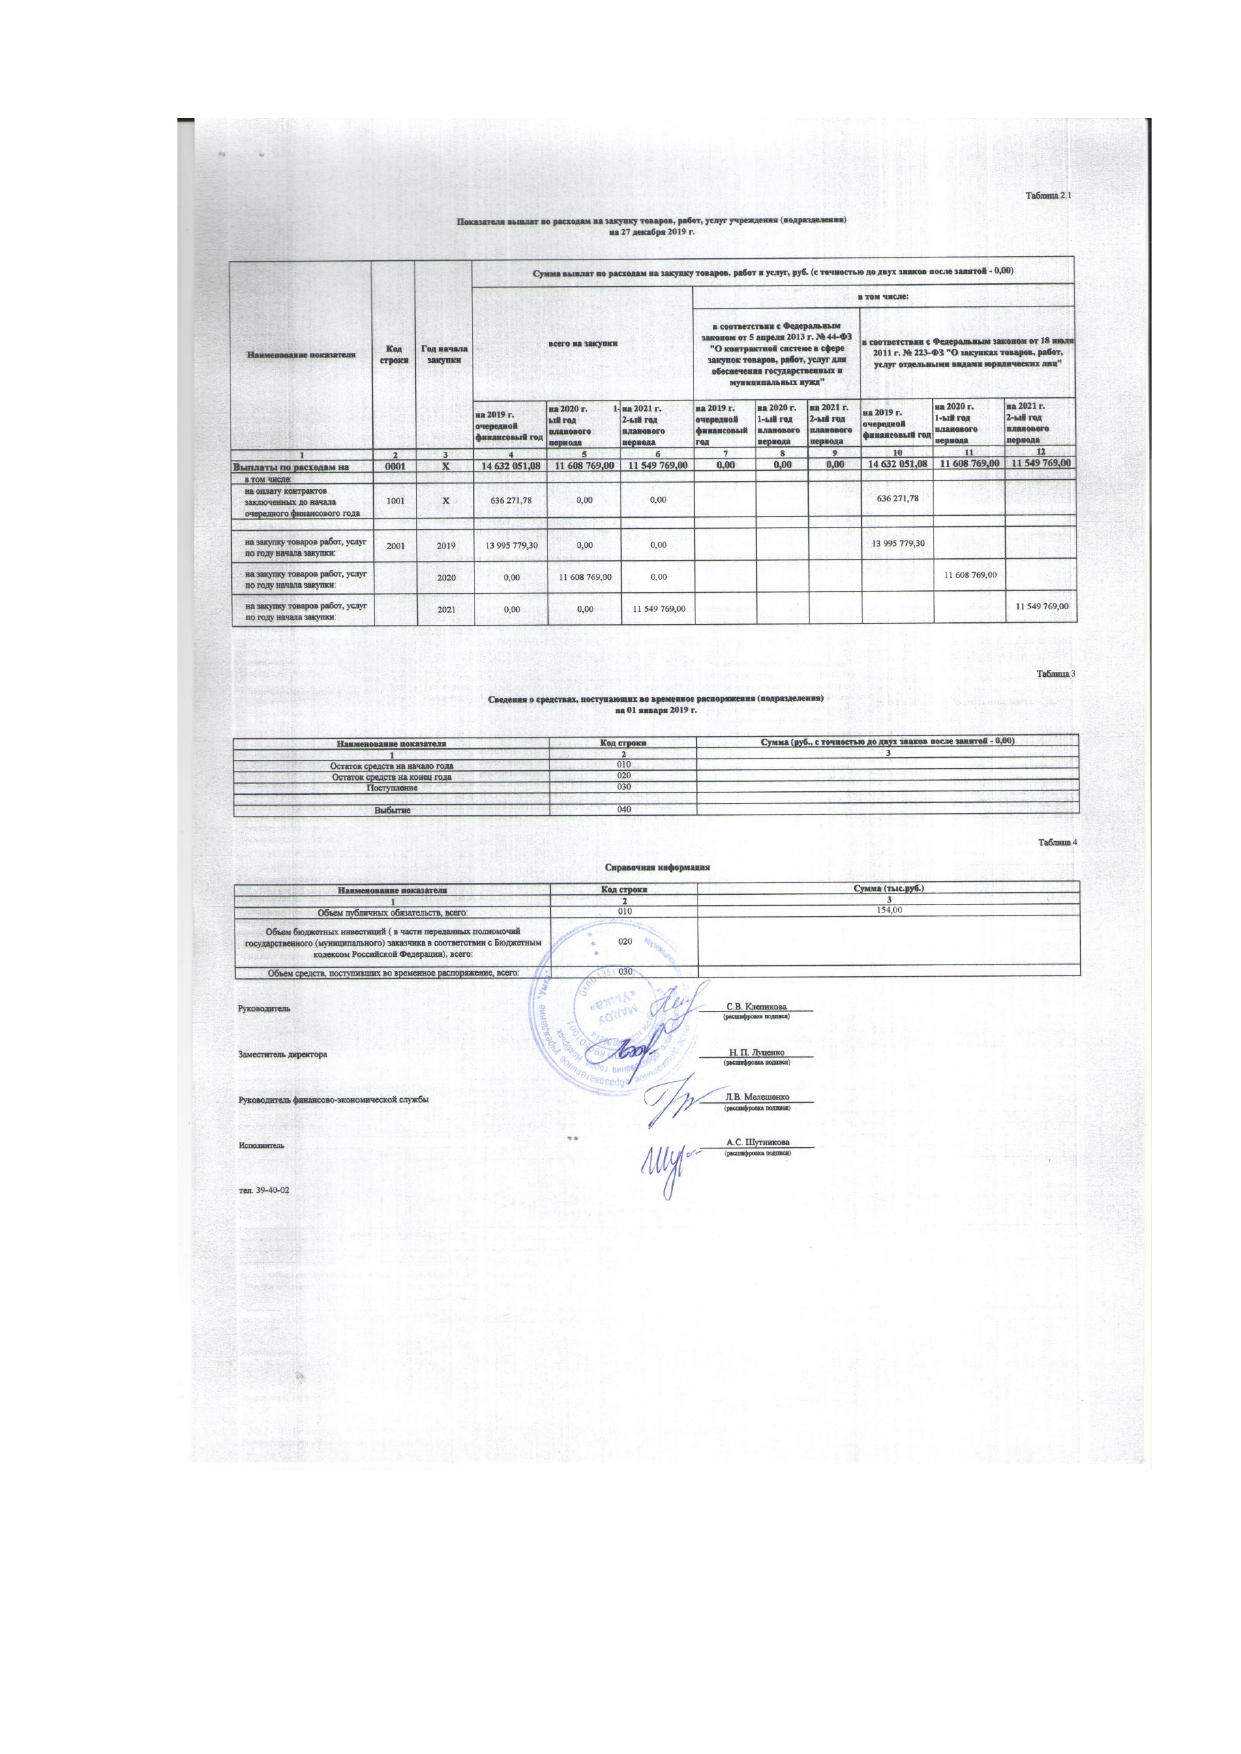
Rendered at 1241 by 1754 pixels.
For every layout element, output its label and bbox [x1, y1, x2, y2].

picture [177, 118, 1152, 1470]
